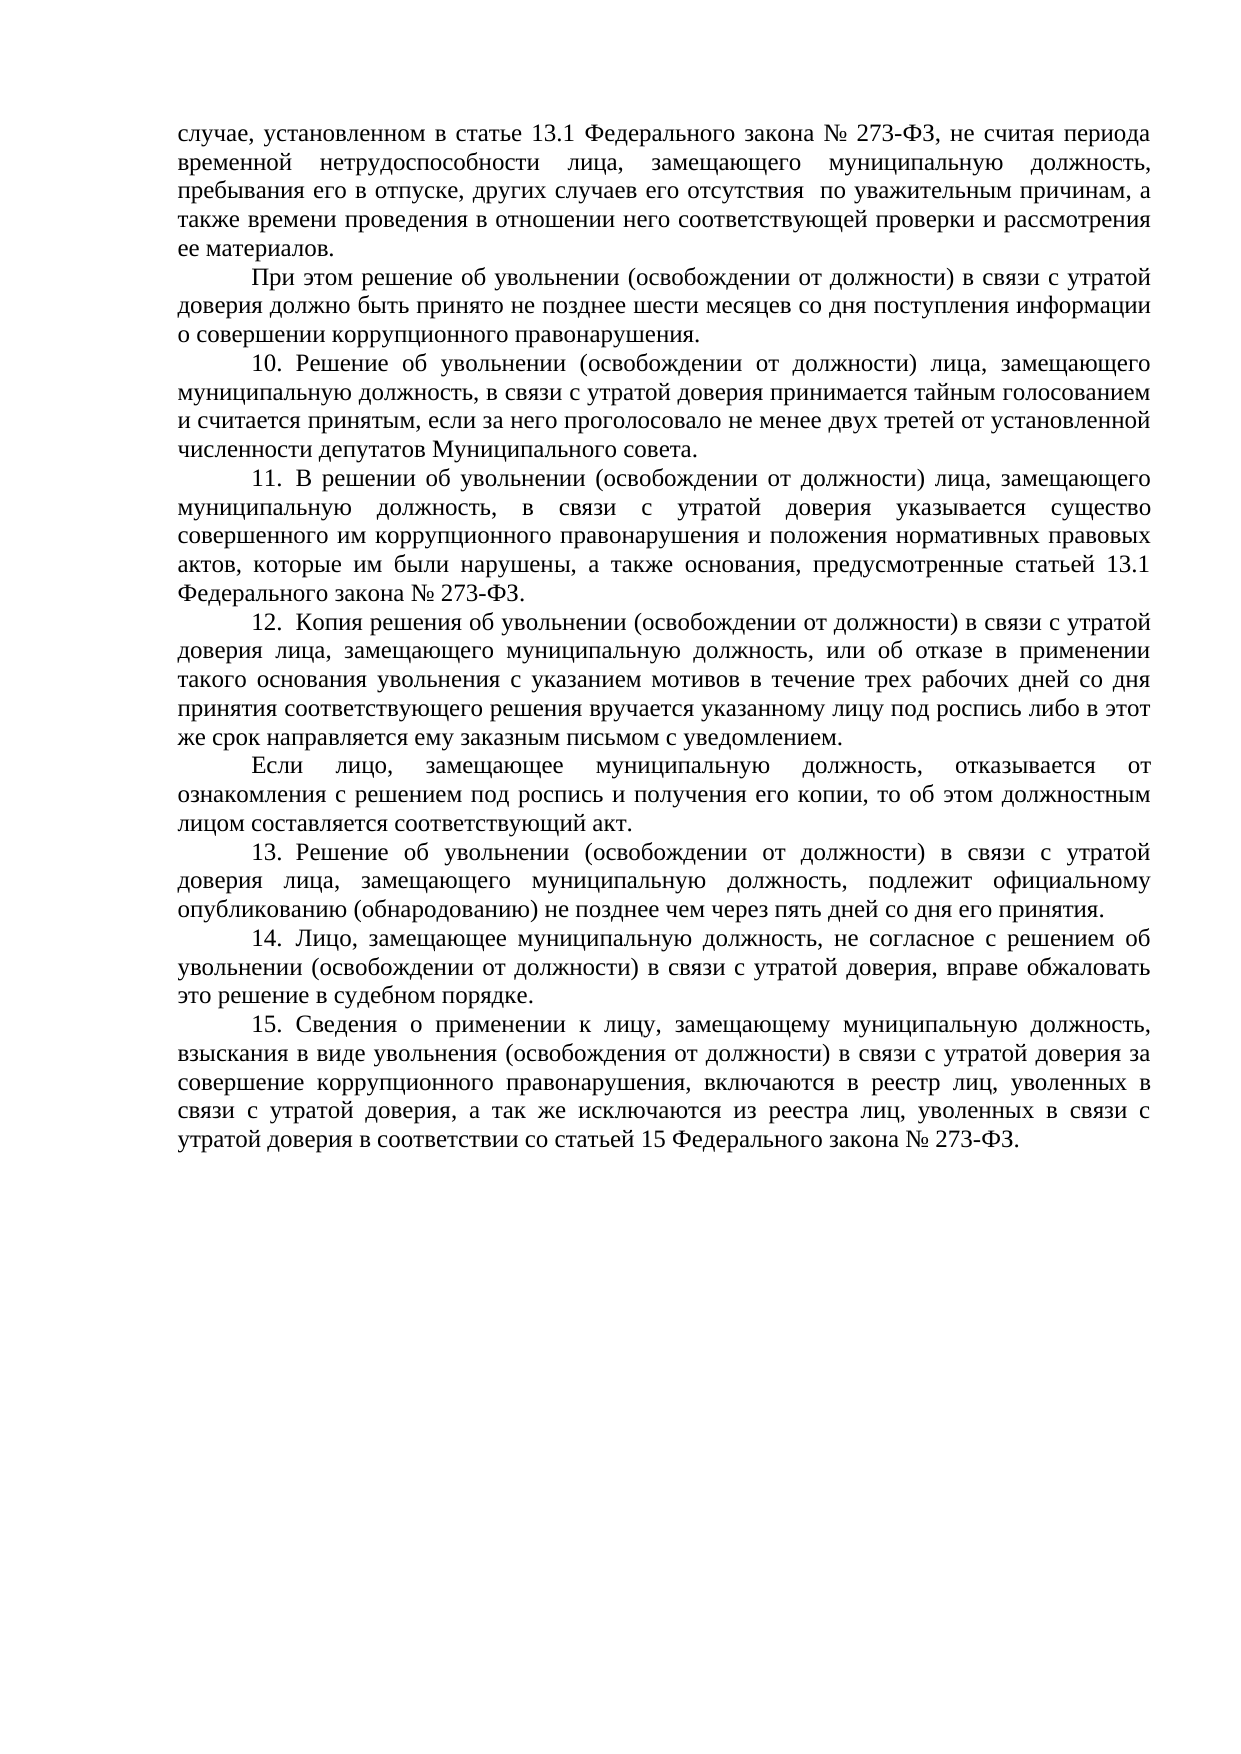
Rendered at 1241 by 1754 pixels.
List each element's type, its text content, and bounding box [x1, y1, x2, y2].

text 11. В решении об увольнении (освобождении от должности) лица, замещающего муниципальную должность, в связи с утратой доверия указывается существо совершенного им коррупционного правонарушения и положения нормативных правовых актов, которые им были нарушены, а также основания, предусмотренные статьей 13.1 Федерального закона № 273-ФЗ. [177, 463, 1152, 607]
text При этом решение об увольнении (освобождении от должности) в связи с утратой доверия должно быть принято не позднее шести месяцев со дня поступления информации о совершении коррупционного правонарушения. [177, 262, 1152, 348]
text Если лицо, замещающее муниципальную должность, отказывается от ознакомления с решением под роспись и получения его копии, то об этом должностным лицом составляется соответствующий акт. [177, 751, 1152, 837]
text 15. Сведения о применении к лицу, замещающему муниципальную должность, взыскания в виде увольнения (освобождения от должности) в связи с утратой доверия за совершение коррупционного правонарушения, включаются в реестр лиц, уволенных в связи с утратой доверия, а так же исключаются из реестра лиц, уволенных в связи с утратой доверия в соответствии со статьей 15 Федерального закона № 273-ФЗ. [177, 1009, 1152, 1153]
text 12. Копия решения об увольнении (освобождении от должности) в связи с утратой доверия лица, замещающего муниципальную должность, или об отказе в применении такого основания увольнения с указанием мотивов в течение трех рабочих дней со дня принятия соответствующего решения вручается указанному лицу под роспись либо в этот же срок направляется ему заказным письмом с уведомлением. [177, 607, 1152, 751]
text 10. Решение об увольнении (освобождении от должности) лица, замещающего муниципальную должность, в связи с утратой доверия принимается тайным голосованием и считается принятым, если за него проголосовало не менее двух третей от установленной численности депутатов Муниципального совета. [177, 348, 1152, 463]
text 13. Решение об увольнении (освобождении от должности) в связи с утратой доверия лица, замещающего муниципальную должность, подлежит официальному опубликованию (обнародованию) не позднее чем через пять дней со дня его принятия. [177, 837, 1152, 923]
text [177, 118, 1152, 262]
text 14. Лицо, замещающее муниципальную должность, не согласное с решением об увольнении (освобождении от должности) в связи с утратой доверия, вправе обжаловать это решение в судебном порядке. [177, 923, 1152, 1009]
